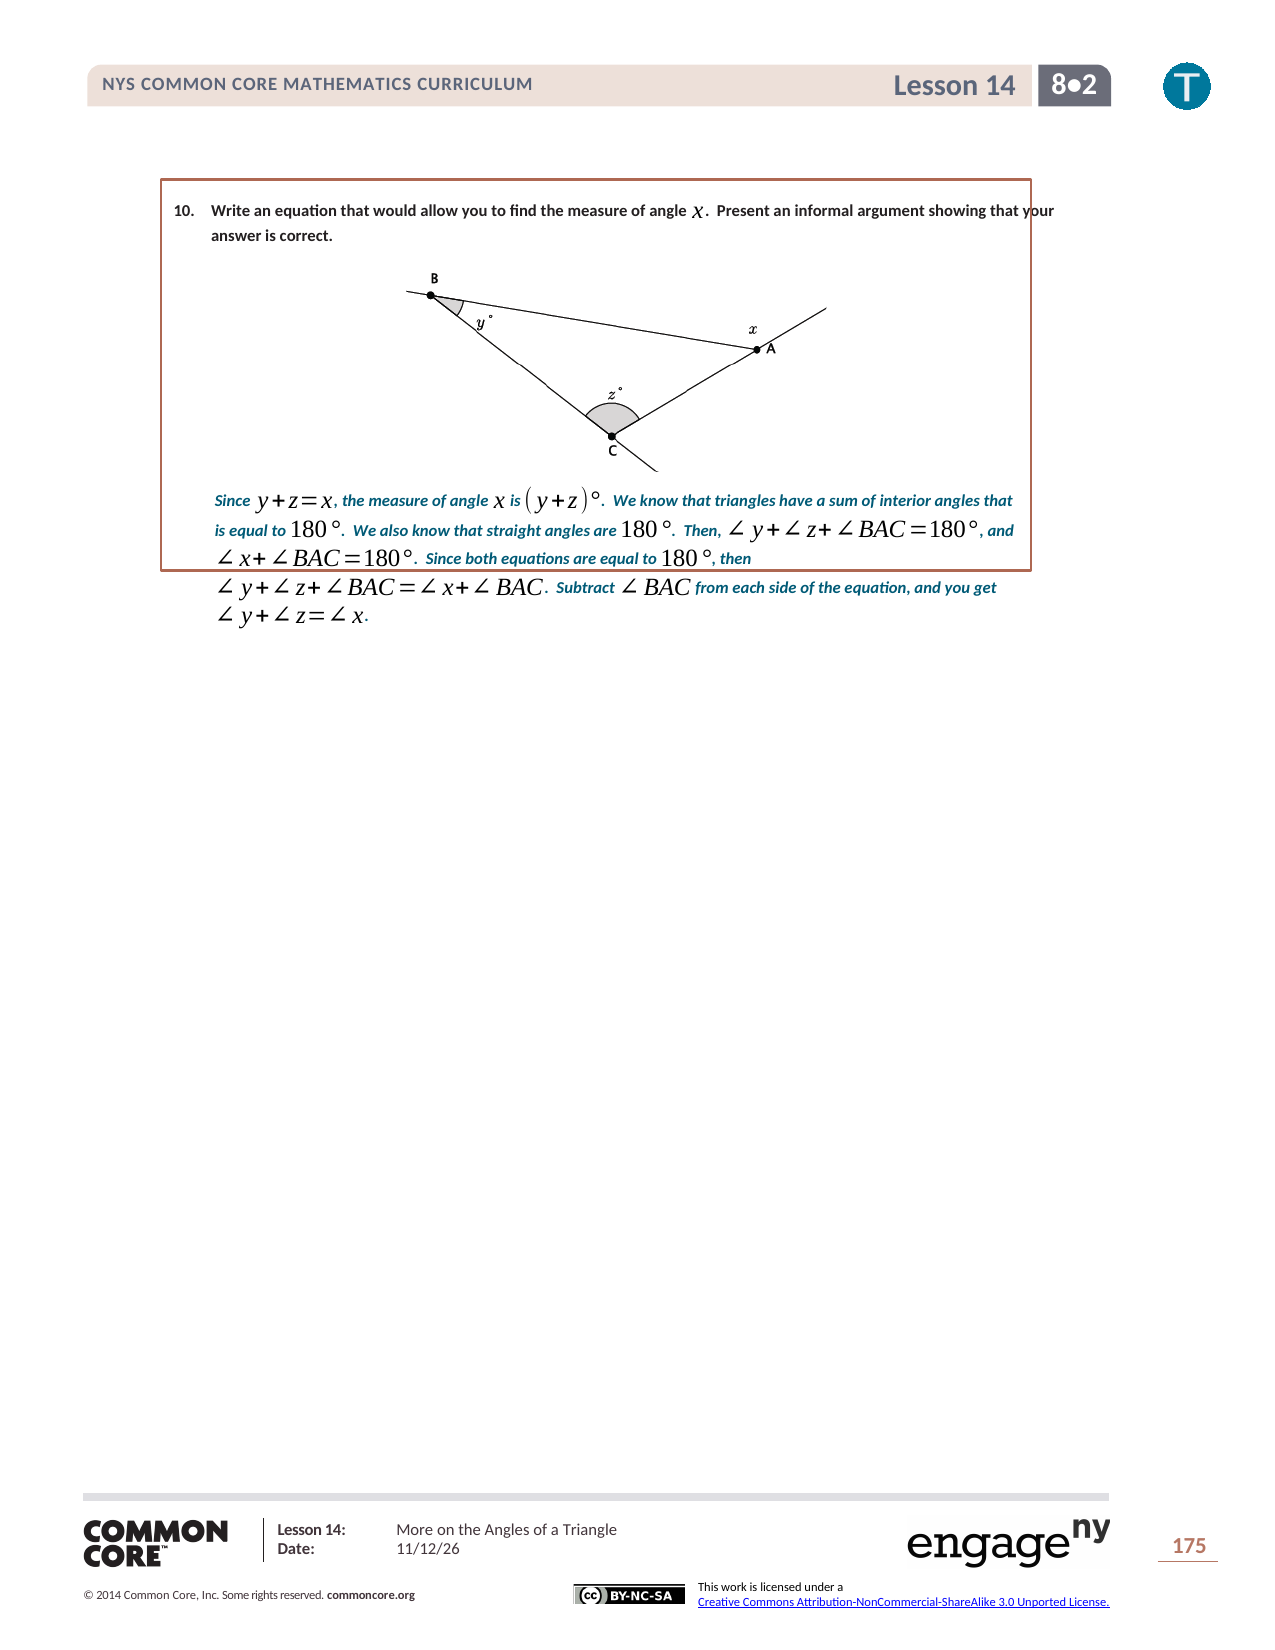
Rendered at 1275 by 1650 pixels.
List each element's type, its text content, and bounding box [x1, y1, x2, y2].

picture [406, 259, 827, 472]
text Since , the measure of angle is . We know that triangles have a sum of interior angles that is equal to . We also know that straight angles are . Then, , and . Since both equations are equal to , then . Subtract from each side of the equation, and you get . [214, 572, 1018, 629]
text Since , the measure of angle is . We know that triangles have a sum of interior angles that is equal to . We also know that straight angles are . Then, , and . Since both equations are equal to , then . Subtract from each side of the equation, and you get . [214, 485, 1018, 569]
picture [572, 1584, 685, 1604]
list Write an equation that would allow you to find the measure of angle . Present an informal argument showing that your answer is correct. [173, 197, 1030, 246]
picture [79, 1515, 232, 1572]
picture [906, 1515, 1110, 1569]
